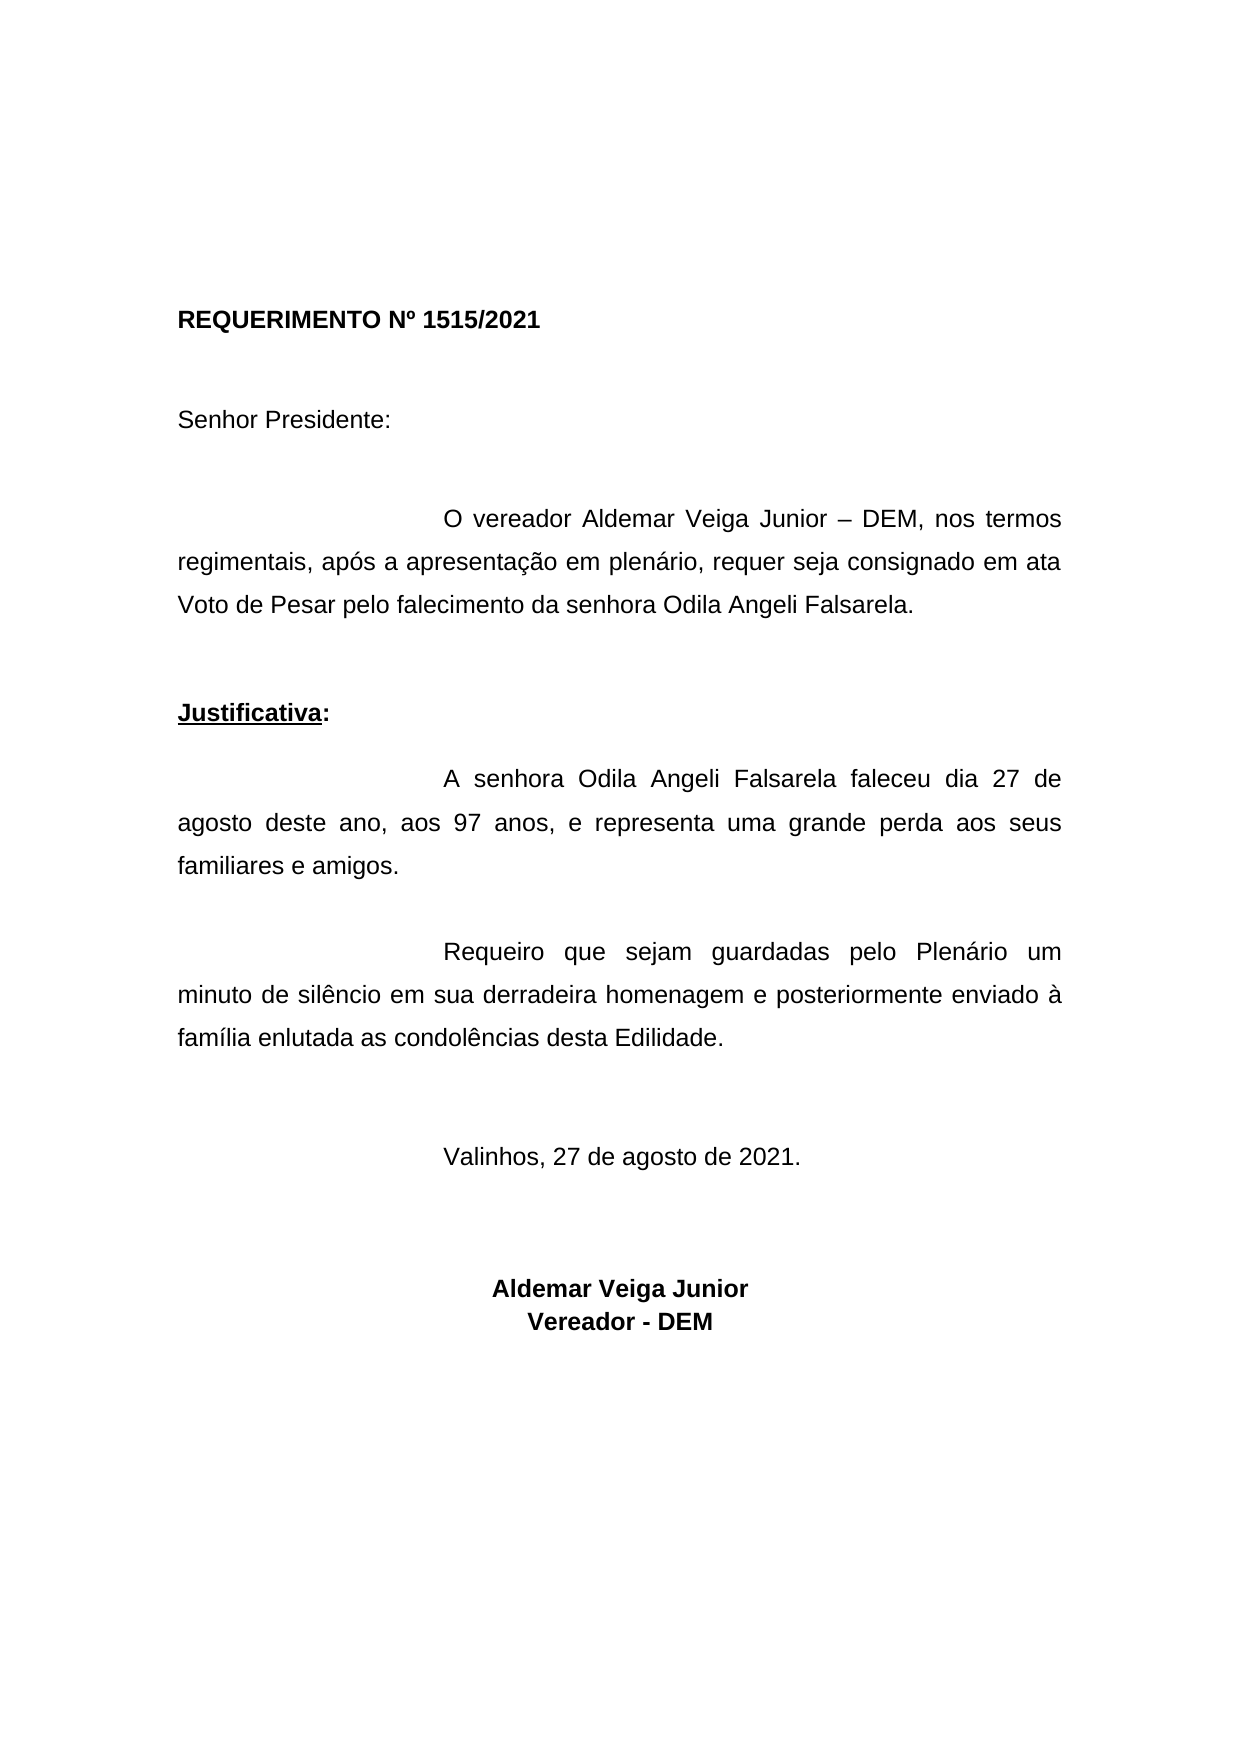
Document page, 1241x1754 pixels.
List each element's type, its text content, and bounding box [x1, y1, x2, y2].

text A senhora Odila Angeli Falsarela faleceu dia 27 de agosto deste ano, aos 97 anos, e representa uma grande perda aos seus familiares e amigos. [177, 764, 1063, 879]
text Aldemar Veiga Junior [177, 1274, 1063, 1302]
text Senhor Presidente: [177, 404, 1063, 433]
text Justificativa: [177, 698, 1063, 727]
text Valinhos, 27 de agosto de 2021. [177, 1142, 1063, 1171]
text O vereador Aldemar Veiga Junior – DEM, nos termos regimentais, após a apresentação em plenário, requer seja consignado em ata Voto de Pesar pelo falecimento da senhora Odila Angeli Falsarela. [177, 504, 1063, 619]
text Requeiro que sejam guardadas pelo Plenário um minuto de silêncio em sua derradeira homenagem e posteriormente enviado à família enlutada as condolências desta Edilidade. [177, 937, 1063, 1052]
text Vereador - DEM [177, 1307, 1063, 1336]
text REQUERIMENTO Nº 1515/2021 [177, 306, 1063, 334]
